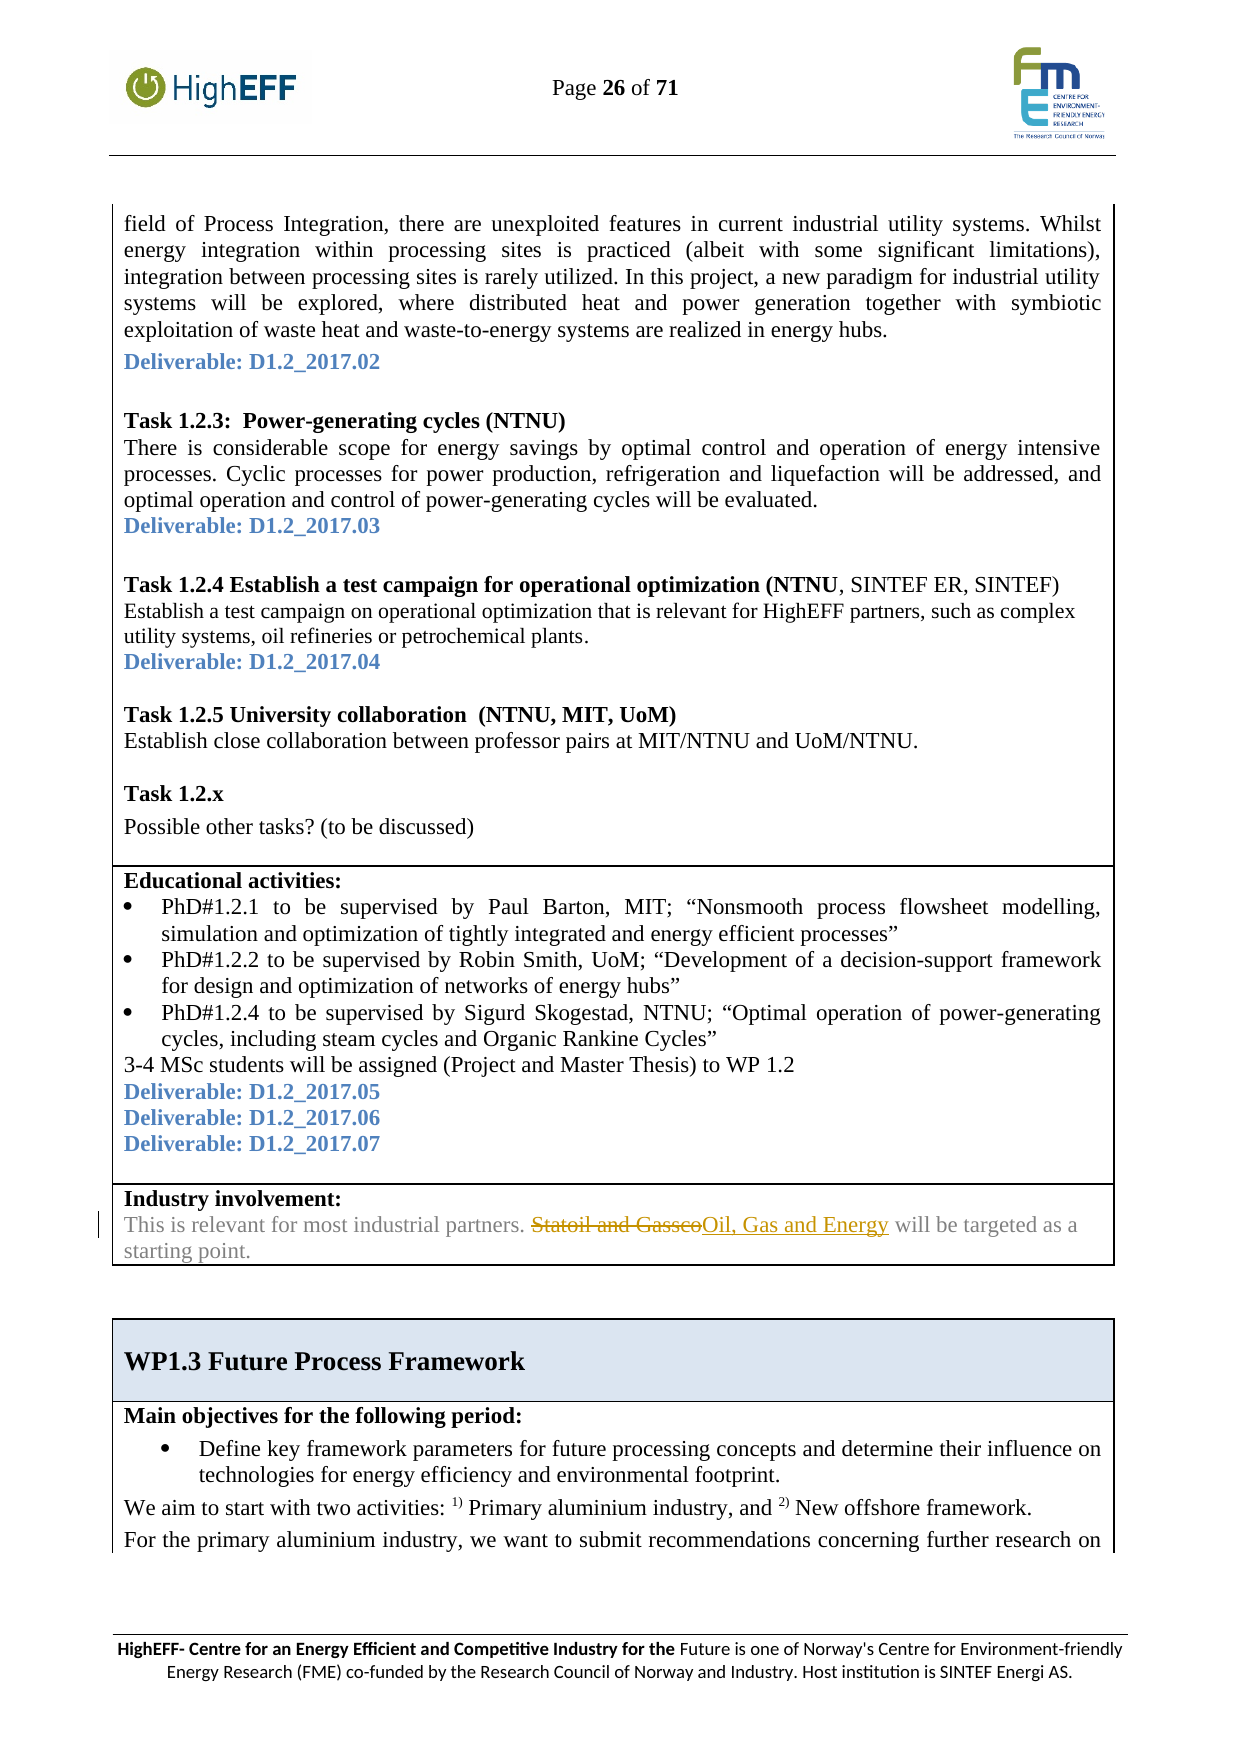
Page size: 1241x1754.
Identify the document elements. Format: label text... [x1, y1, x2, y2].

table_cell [113, 1402, 1113, 1553]
table_header WP1.3 Future Process Framework [113, 1320, 1113, 1401]
picture [108, 50, 313, 124]
table_cell Industry involvement: This is relevant for most industrial partners. will be targeted as a starting point. [113, 1185, 1113, 1264]
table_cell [113, 204, 1113, 865]
picture [1013, 47, 1105, 139]
table_cell Educational activities: PhD#1.2.1 to be supervised by Paul Barton, MIT; “Nonsmooth process flowsheet modelling, simulation and optimization of tightly integrated and energy efficient processes” PhD#1.2.2 to be supervised by Robin Smith, UoM; “Development of a decision-support framework for design and optimization of networks of energy hubs” PhD#1.2.4 to be supervised by Sigurd Skogestad, NTNU; “Optimal operation of power-generating cycles, including steam cycles and Organic Rankine Cycles” 3-4 MSc students will be assigned (Project and Master Thesis) to WP 1.2 Deliverable: D1.2_2017.05 Deliverable: D1.2_2017.06 Deliverable: D1.2_2017.07 [113, 867, 1113, 1183]
